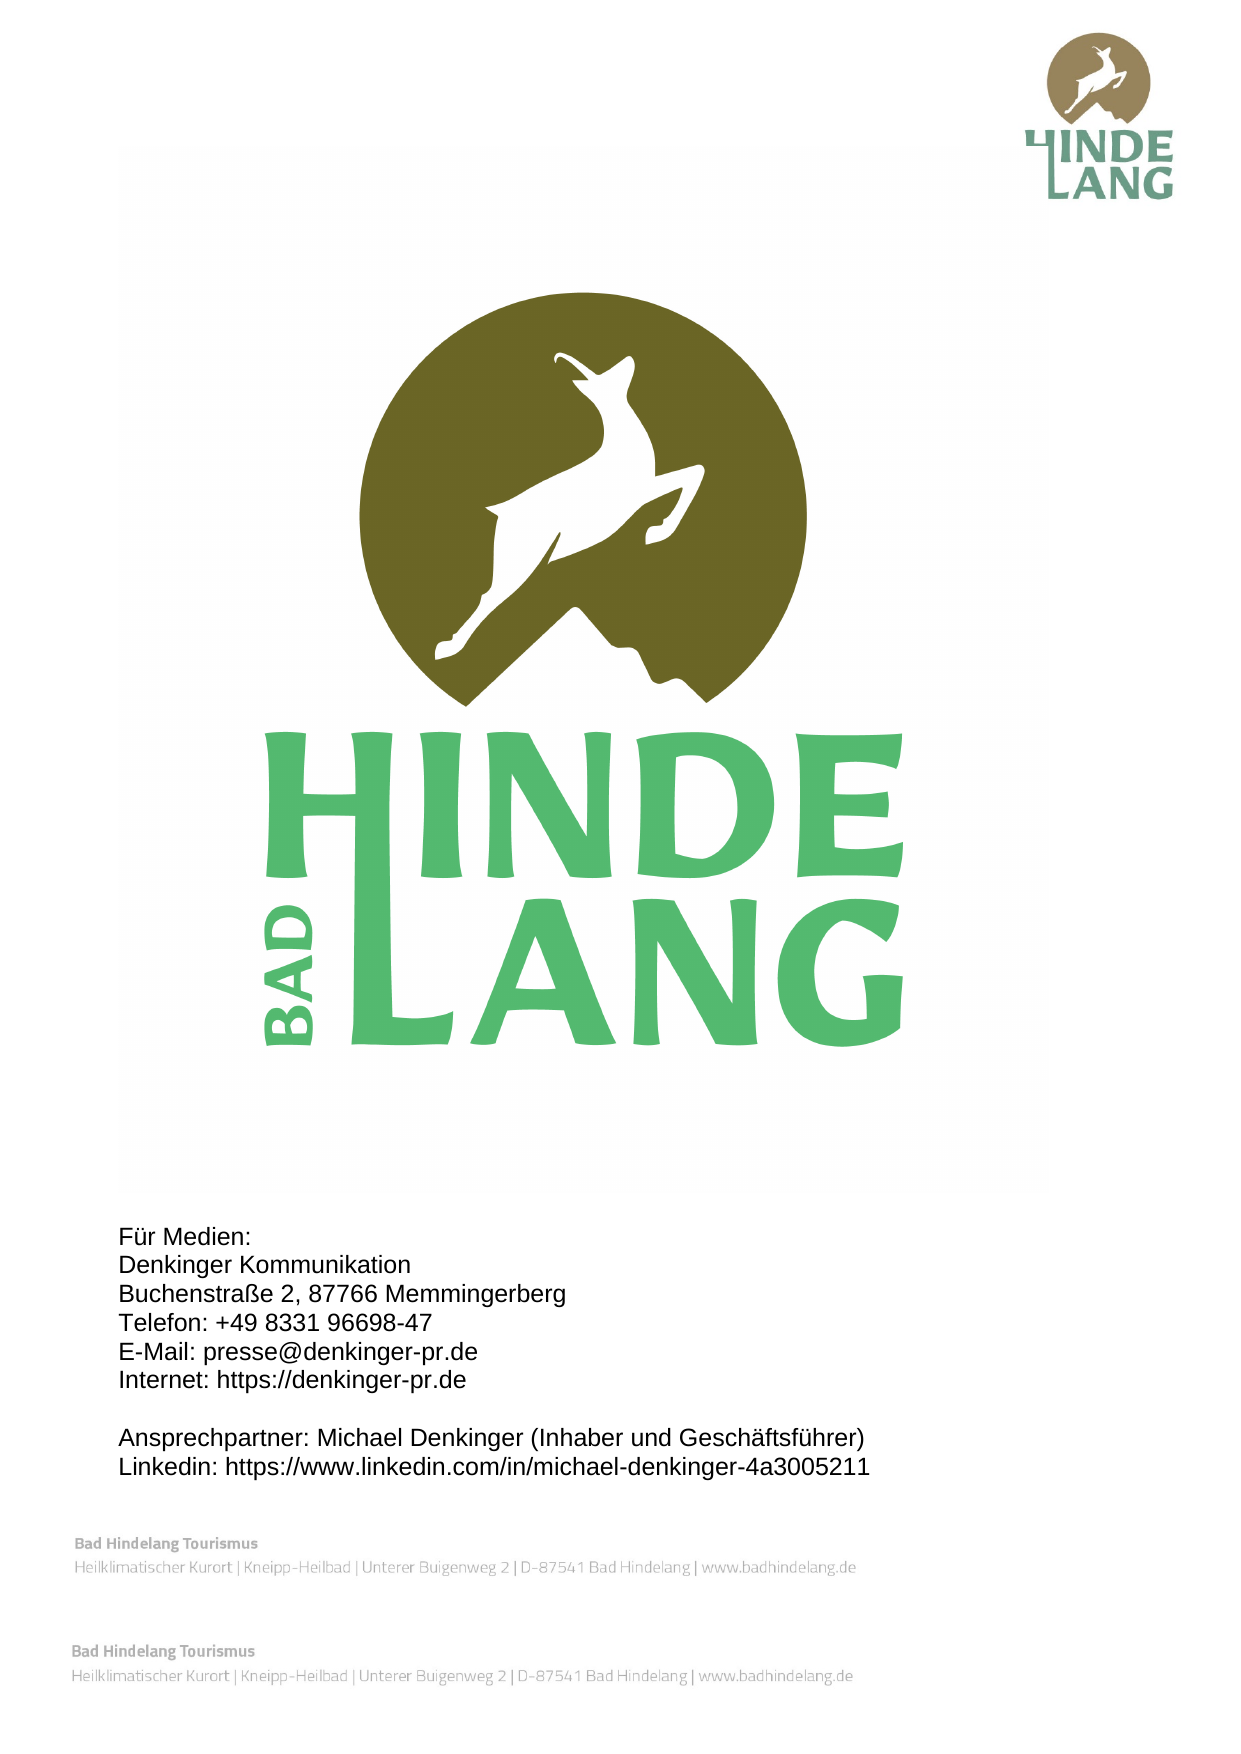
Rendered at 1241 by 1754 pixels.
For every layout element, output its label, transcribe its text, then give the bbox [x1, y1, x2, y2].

text E-Mail: presse@denkinger-pr.de [118, 1337, 1078, 1365]
text Denkinger Kommunikation [118, 1250, 1078, 1279]
text Buchenstraße 2, 87766 Memmingerberg [118, 1279, 1078, 1308]
text Internet: https://denkinger-pr.de [118, 1365, 1078, 1394]
picture [0, 0, 1241, 1752]
text Linkedin: https://www.linkedin.com/in/michael-denkinger-4a3005211 [118, 1452, 1078, 1480]
text Ansprechpartner: Michael Denkinger (Inhaber und Geschäftsführer) [118, 1394, 1078, 1452]
text Für Medien: [118, 1222, 1078, 1250]
text Telefon: +49 8331 96698-47 [118, 1308, 1078, 1337]
